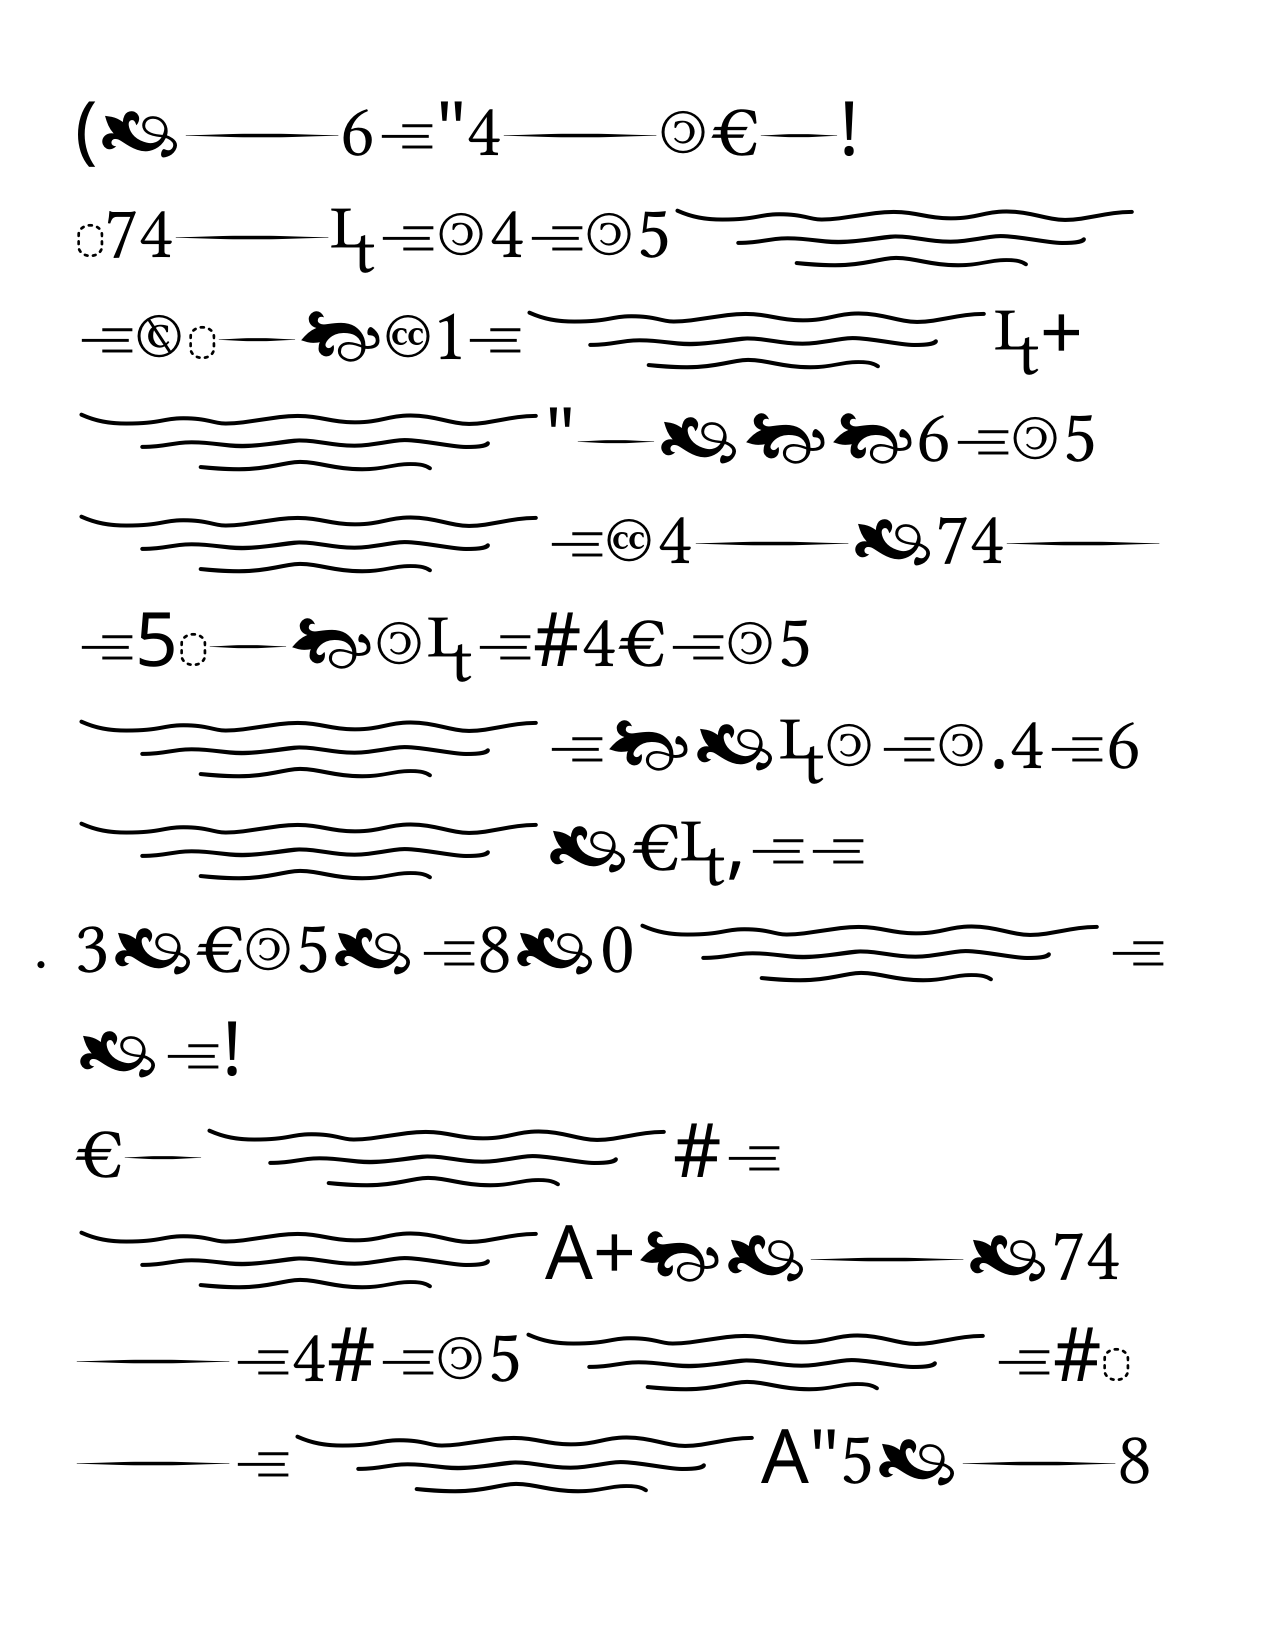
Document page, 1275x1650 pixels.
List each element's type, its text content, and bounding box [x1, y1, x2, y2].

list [37, 892, 1200, 1506]
text ("!+"5#., [75, 75, 1200, 892]
